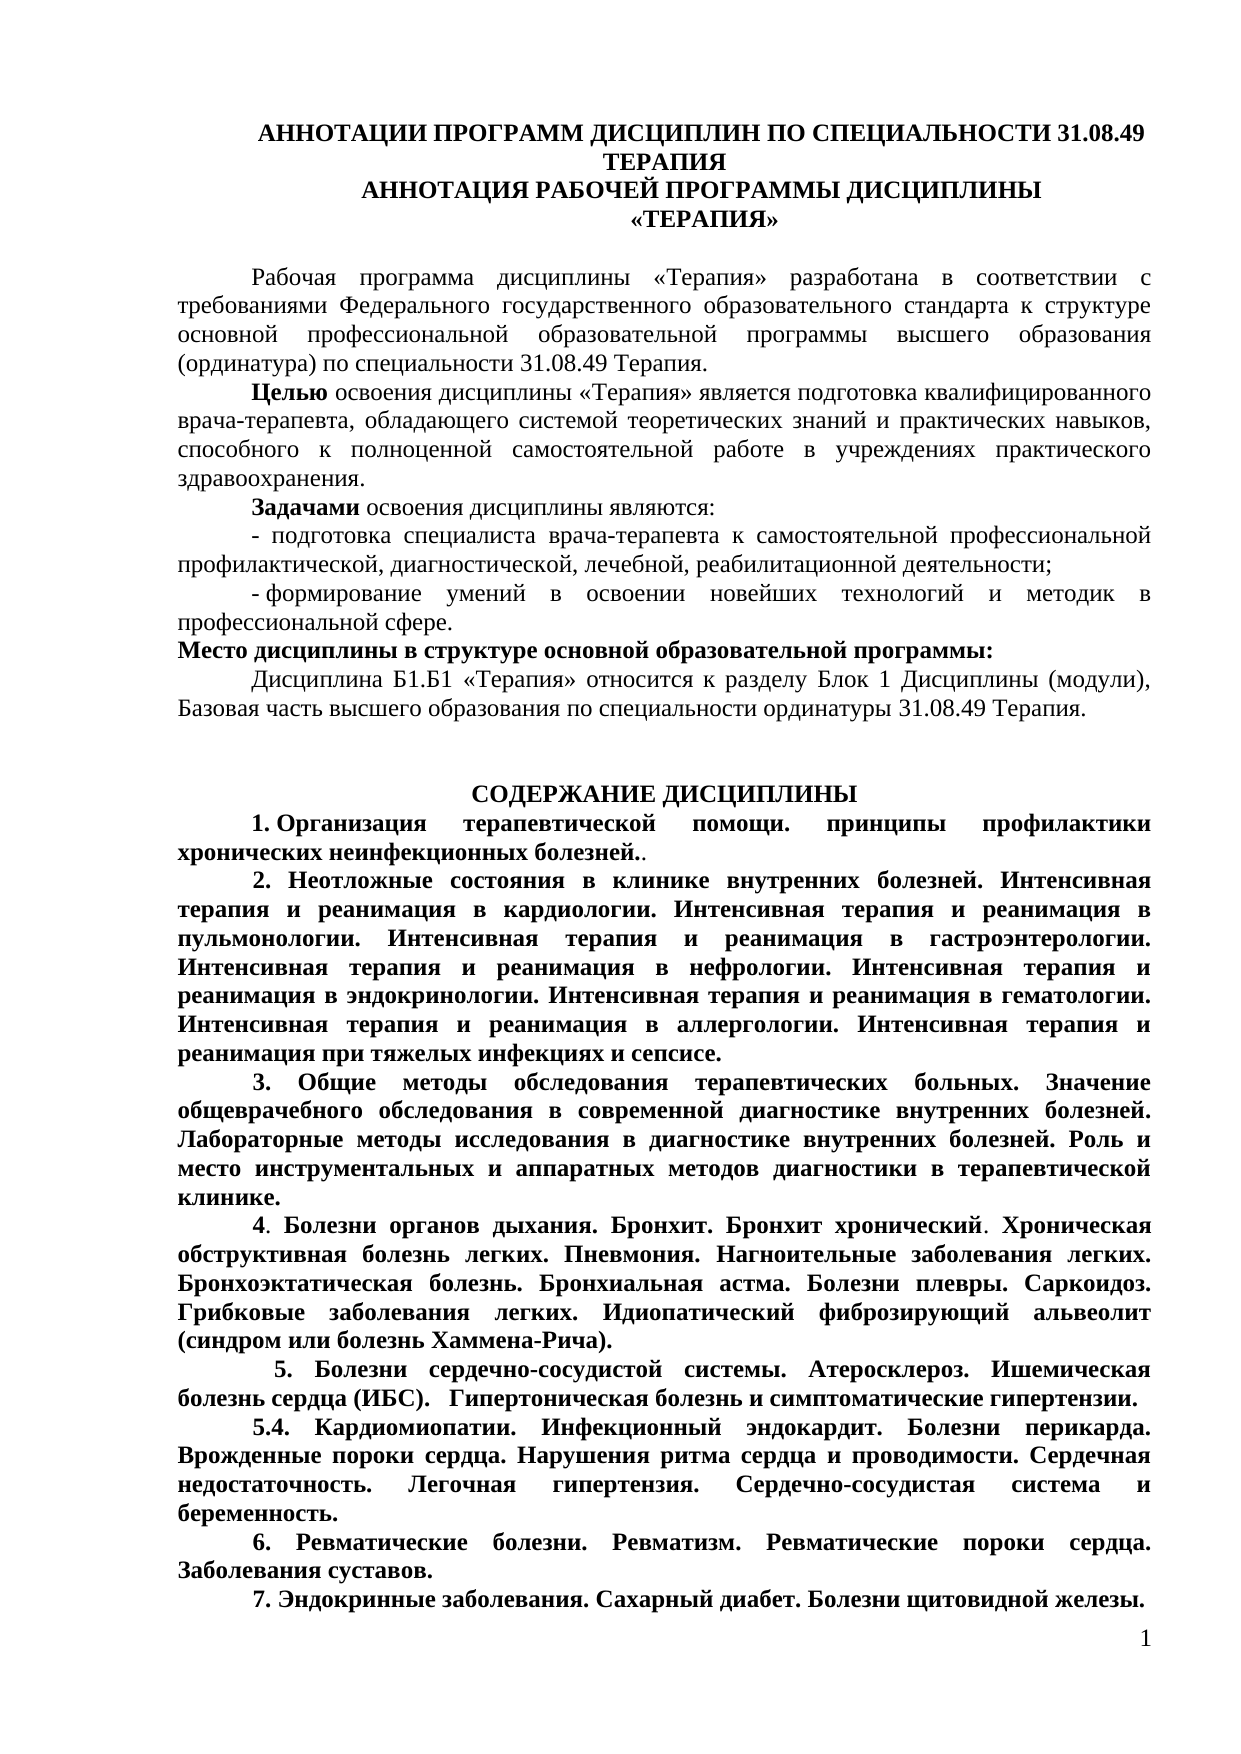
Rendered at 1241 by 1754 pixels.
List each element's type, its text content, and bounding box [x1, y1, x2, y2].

text 1. Организация терапевтической помощи. принципы профилактики хронических неинфекционных болезней.. [177, 808, 1152, 866]
text 4. Болезни органов дыхания. Бронхит. Бронхит хронический. Хроническая обструктивная болезнь легких. Пневмония. Нагноительные заболевания легких. Бронхоэктатическая болезнь. Бронхиальная астма. Болезни плевры. Саркоидоз. Грибковые заболевания легких. Идиопатический фиброзирующий альвеолит (синдром или болезнь Хаммена-Рича). [177, 1211, 1152, 1354]
text 5. Болезни сердечно-сосудистой системы. Атеросклероз. Ишемическая болезнь сердца (ИБС). Гипертоническая болезнь и симптоматические гипертензии. [177, 1354, 1152, 1412]
text Место дисциплины в структуре основной образовательной программы: [177, 636, 1152, 664]
text АННОТАЦИЯ РАБОЧЕЙ ПРОГРАММЫ ДИСЦИПЛИНЫ [177, 176, 1152, 204]
text «ТЕРАПИЯ» [177, 204, 1152, 233]
text 7. Эндокринные заболевания. Сахарный диабет. Болезни щитовидной железы. [177, 1584, 1152, 1613]
text Дисциплина Б1.Б1 «Терапия» относится к разделу Блок 1 Дисциплины (модули), Базовая часть высшего образования по специальности ординатуры 31.08.49 Терапия. [177, 664, 1152, 722]
text 6. Ревматические болезни. Ревматизм. Ревматические пороки сердца. Заболевания суставов. [177, 1527, 1152, 1584]
text 3. Общие методы обследования терапевтических больных. Значение общеврачебного обследования в современной диагностике внутренних болезней. Лабораторные методы исследования в диагностике внутренних болезней. Роль и место инструментальных и аппаратных методов диагностики в терапевтической клинике. [177, 1067, 1152, 1211]
text Рабочая программа дисциплины «Терапия» разработана в соответствии с требованиями Федерального государственного образовательного стандарта к структуре основной профессиональной образовательной программы высшего образования (ординатура) по специальности 31.08.49 Терапия. [177, 262, 1152, 377]
text СОДЕРЖАНИЕ ДИСЦИПЛИНЫ [177, 779, 1152, 808]
text Целью освоения дисциплины «Терапия» является подготовка квалифицированного врача-терапевта, обладающего системой теоретических знаний и практических навыков, способного к полноценной самостоятельной работе в учреждениях практического здравоохранения. [177, 377, 1152, 492]
text АННОТАЦИИ ПРОГРАММ ДИСЦИПЛИН ПО СПЕЦИАЛЬНОСТИ 31.08.49 ТЕРАПИЯ [177, 118, 1152, 176]
text - формирование умений в освоении новейших технологий и методик в профессиональной сфере. [177, 578, 1152, 636]
text Задачами освоения дисциплины являются: [177, 492, 1152, 521]
text - подготовка специалиста врача-терапевта к самостоятельной профессиональной профилактической, диагностической, лечебной, реабилитационной деятельности; [177, 521, 1152, 578]
text 5.4. Кардиомиопатии. Инфекционный эндокардит. Болезни перикарда. Врожденные пороки сердца. Нарушения ритма сердца и проводимости. Сердечная недостаточность. Легочная гипертензия. Сердечно-сосудистая система и беременность. [177, 1412, 1152, 1527]
text 2. Неотложные состояния в клинике внутренних болезней. Интенсивная терапия и реанимация в кардиологии. Интенсивная терапия и реанимация в пульмонологии. Интенсивная терапия и реанимация в гастроэнтерологии. Интенсивная терапия и реанимация в нефрологии. Интенсивная терапия и реанимация в эндокринологии. Интенсивная терапия и реанимация в гематологии. Интенсивная терапия и реанимация в аллергологии. Интенсивная терапия и реанимация при тяжелых инфекциях и сепсисе. [177, 866, 1152, 1067]
